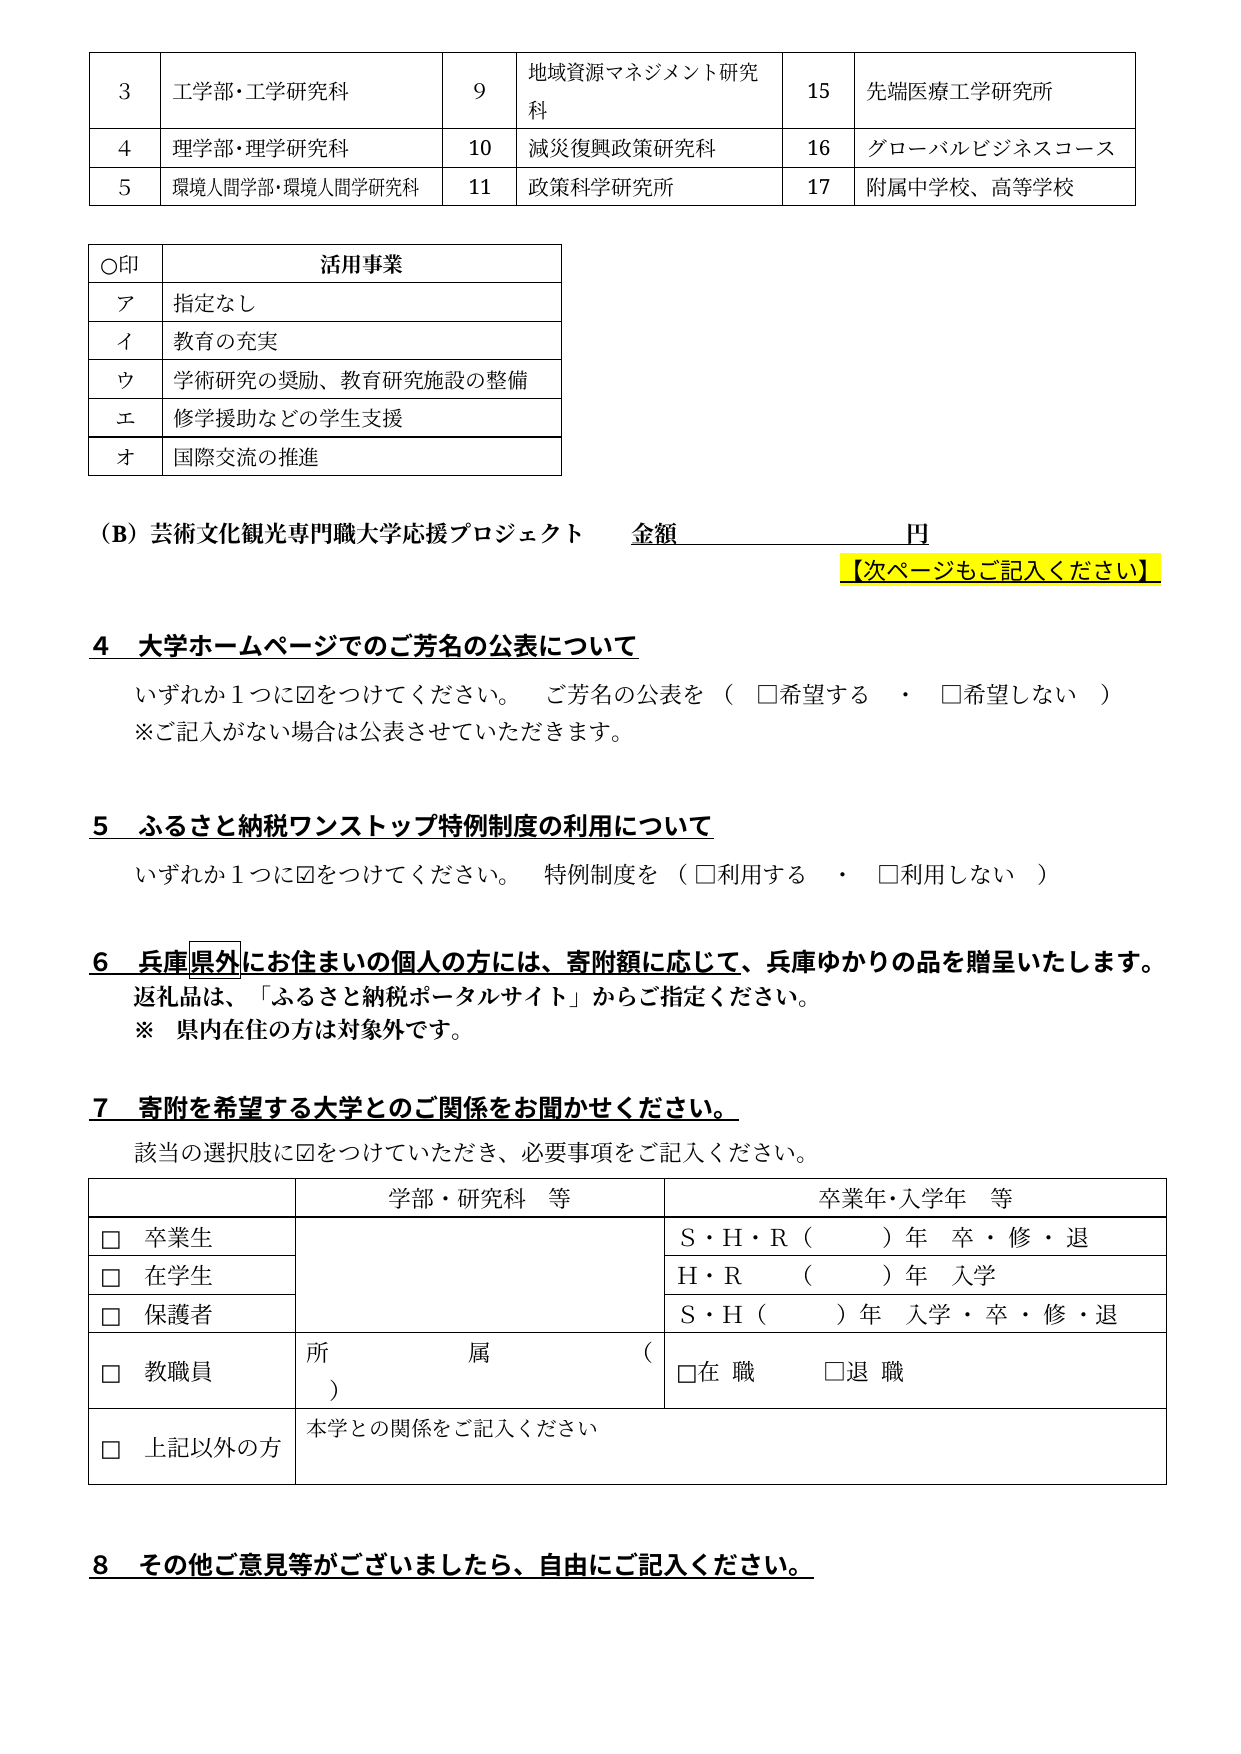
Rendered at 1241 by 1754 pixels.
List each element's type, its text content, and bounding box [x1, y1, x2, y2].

table_cell 理学部･理学研究科 [161, 129, 442, 167]
table_cell 環境人間学部･環境人間学研究科 [161, 168, 442, 205]
table_cell 15 [783, 53, 854, 128]
table_cell オ [89, 438, 162, 475]
text いずれか１つに☑をつけてください。 ご芳名の公表を （ □希望する ・ □希望しない ） [89, 675, 1152, 712]
table_cell 修学援助などの学生支援 [163, 399, 561, 436]
table_cell ５ [90, 168, 160, 205]
table_cell エ [89, 399, 162, 436]
table_header 活用事業 [163, 245, 561, 282]
table_cell 11 [443, 168, 516, 205]
table_cell 附属中学校、高等学校 [855, 168, 1135, 205]
text （B）芸術文化観光専門職大学応援プロジェクト 金額 円 [89, 513, 1152, 551]
table_cell ４ [90, 129, 160, 167]
table_cell 本学との関係をご記入ください [296, 1409, 1166, 1484]
table_cell 17 [783, 168, 854, 205]
table_cell 地域資源マネジメント研究科 [517, 53, 782, 128]
table_cell ア [89, 283, 162, 321]
table_cell ９ [443, 53, 516, 128]
table_cell 減災復興政策研究科 [517, 129, 782, 167]
text ４ 大学ホームページでのご芳名の公表について [89, 626, 1152, 663]
table_cell Ｓ・Ｈ（ ）年 入学 ・ 卒 ・ 修 ・退 [665, 1295, 1166, 1332]
table_header 学部・研究科 等 [296, 1179, 664, 1216]
table_cell 16 [783, 129, 854, 167]
table_cell 工学部･工学研究科 [161, 53, 442, 128]
table_cell イ [89, 322, 162, 359]
table_cell 先端医療工学研究所 [855, 53, 1135, 128]
table_cell 所属（ ） [296, 1333, 664, 1408]
text ※ご記入がない場合は公表させていただきます。 [89, 712, 1152, 750]
table_header ○印 [89, 245, 162, 282]
text ７ 寄附を希望する大学とのご関係をお聞かせください。 [89, 1088, 1152, 1125]
table_cell 国際交流の推進 [163, 438, 561, 475]
table_cell □ 在学生 [89, 1256, 295, 1293]
text ６ 兵庫県外にお住まいの個人の方には、寄附額に応じて、兵庫ゆかりの品を贈呈いたします。 [241, 941, 1152, 979]
text ※ 県内在住の方は対象外です。 [89, 1012, 1152, 1045]
text ５ ふるさと納税ワンストップ特例制度の利用について [89, 806, 1152, 843]
text ８ その他ご意見等がございましたら、自由にご記入ください。 [89, 1545, 1152, 1583]
table_header [89, 1179, 295, 1216]
table_cell □在 職 □退 職 [665, 1333, 1166, 1408]
table_cell □ 教職員 [89, 1333, 295, 1408]
table_cell ３ [90, 53, 160, 128]
table_cell グローバルビジネスコース [855, 129, 1135, 167]
table_cell □ 保護者 [89, 1295, 295, 1332]
table_header 卒業年･入学年 等 [665, 1179, 1166, 1216]
text いずれか１つに☑をつけてください。 特例制度を （ □利用する ・ □利用しない ） [89, 855, 1152, 892]
table_cell Ｈ・Ｒ （ ）年 入学 [665, 1256, 1166, 1293]
table_cell 教育の充実 [163, 322, 561, 359]
table_cell 10 [443, 129, 516, 167]
text 返礼品は、「ふるさと納税ポータルサイト」からご指定ください。 [111, 979, 1152, 1012]
table_cell □ 上記以外の方 [89, 1409, 295, 1484]
table_cell [296, 1218, 664, 1332]
text 該当の選択肢に☑をつけていただき、必要事項をご記入ください。 [89, 1133, 1152, 1170]
table_cell 学術研究の奨励、教育研究施設の整備 [163, 360, 561, 398]
table_cell 指定なし [163, 283, 561, 321]
table_cell Ｓ・Ｈ・Ｒ（ ）年 卒 ・ 修 ・ 退 [665, 1218, 1166, 1255]
table_cell 政策科学研究所 [517, 168, 782, 205]
table_cell ウ [89, 360, 162, 398]
table_cell □ 卒業生 [89, 1218, 295, 1255]
